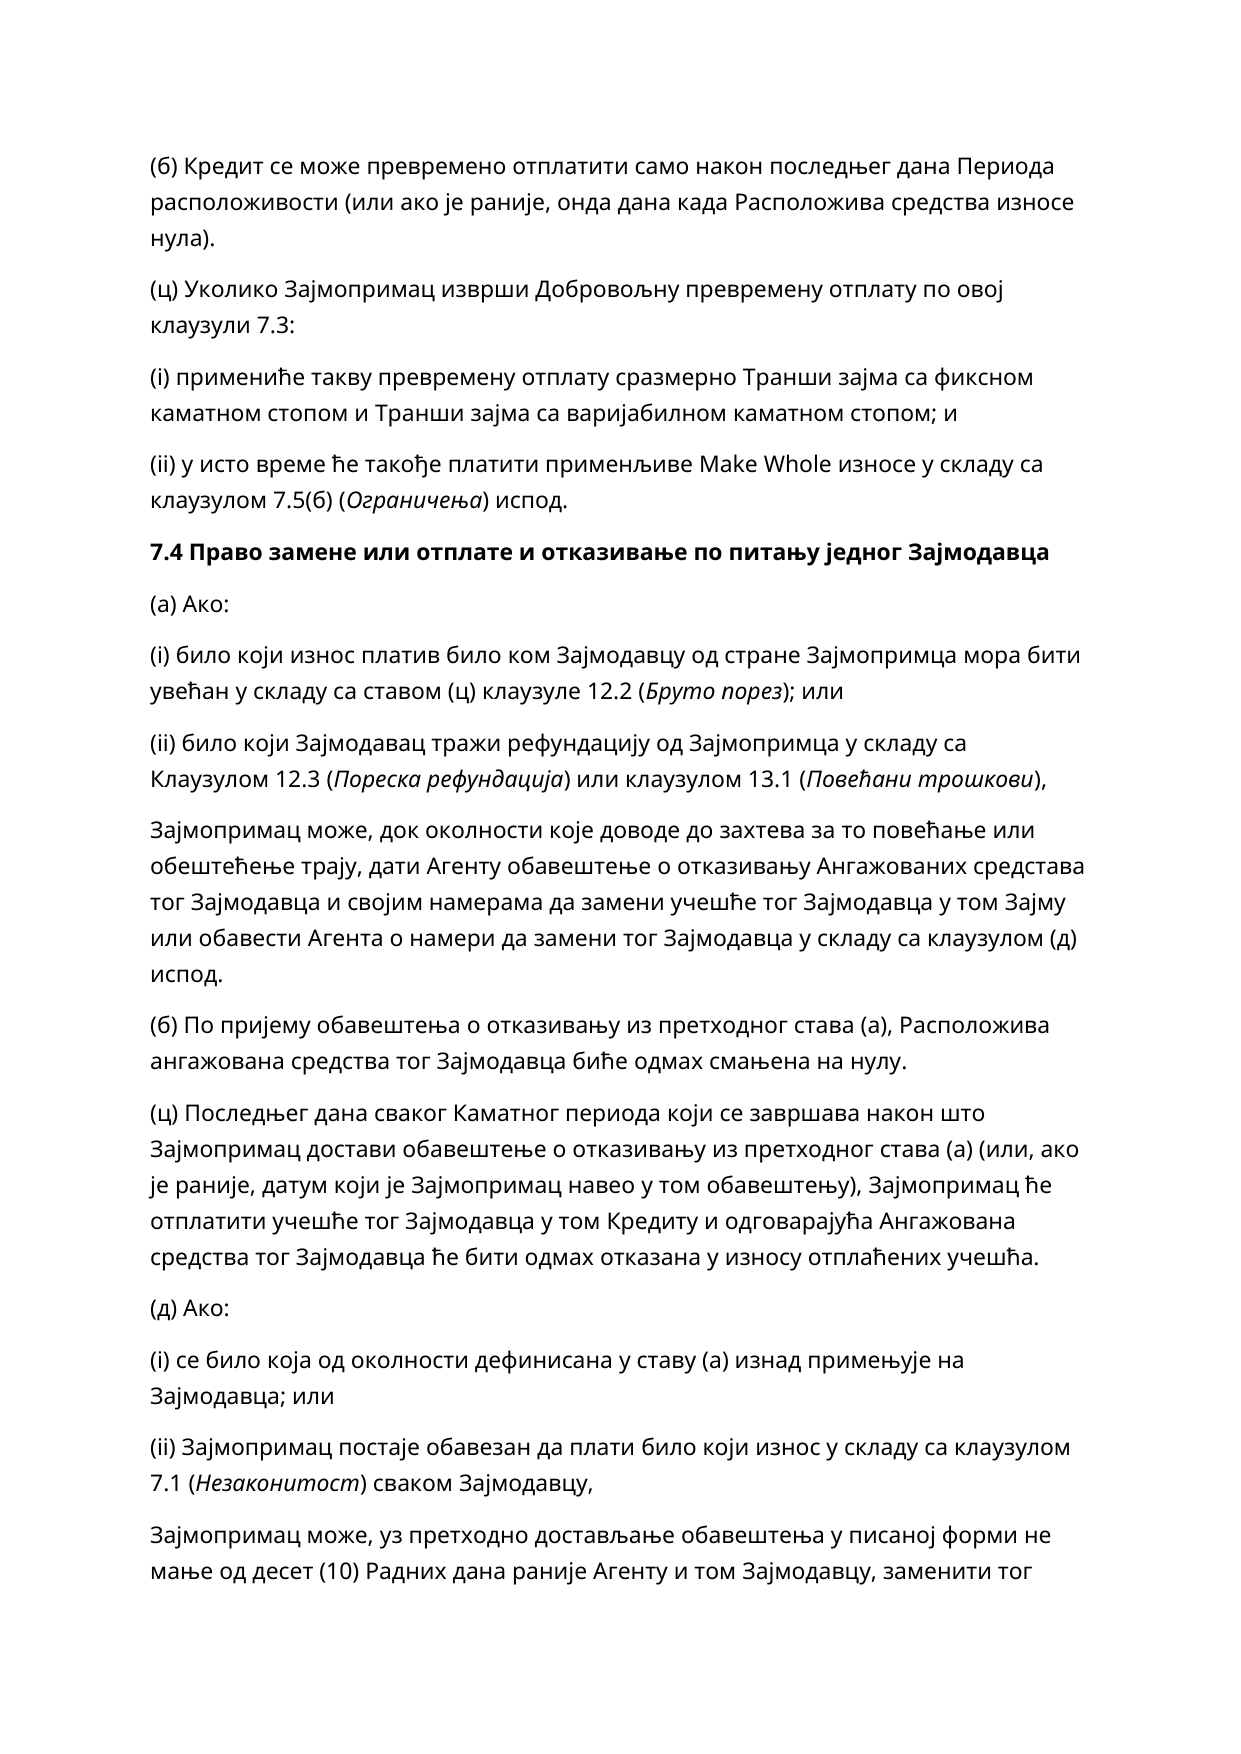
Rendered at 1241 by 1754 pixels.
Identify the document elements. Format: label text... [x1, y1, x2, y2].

text (i) било који износ платив било ком Зајмодавцу од стране Зајмопримца мора бити увећан у складу са ставом (ц) клаузуле 12.2 (Бруто порез); или [150, 639, 1090, 706]
text (б) По пријему обавештења о отказивању из претходног става (а), Расположива ангажована средства тог Зајмодавца биће одмах смањена на нулу. [150, 1009, 1090, 1077]
text (ц) Уколико Зајмопримац изврши Добровољну превремену отплату по овој клаузули 7.3: [150, 273, 1090, 341]
text (ii) било који Зајмодавац тражи рефундацију од Зајмопримца у складу са Клаузулом 12.3 (Пореска рефундација) или клаузулом 13.1 (Повећани трошкови), [150, 727, 1090, 794]
text (i) примениће такву превремену отплату сразмерно Транши зајма са фиксном каматном стопом и Транши зајма са варијабилном каматном стопом; и [150, 361, 1090, 428]
text (д) Ако: [150, 1292, 1090, 1323]
text 7.4 Право замене или отплате и отказивање по питању једног Зајмодавца [150, 536, 1090, 567]
text (i) се било која од околности дефинисана у ставу (а) изнад примењује на Зајмодавца; или [150, 1344, 1090, 1411]
text (ц) Последњег дана сваког Каматног периода који се завршава након што Зајмопримац достави обавештење о отказивању из претходног става (а) (или, ако је раније, датум који је Зајмопримац навео у том обавештењу), Зајмопримац ће отплатити учешће тог Зајмодавца у том Кредиту и одговарајућа Ангажована средства тог Зајмодавца ће бити одмах отказана у износу отплаћених учешћа. [150, 1097, 1090, 1272]
text (б) Кредит се може превремено отплатити само након последњег дана Периода расположивости (или ако је раније, онда дана када Расположива средства износе нула). [150, 150, 1090, 253]
text Зајмопримац може, док околности које доводе до захтева за то повећање или обештећење трају, дати Агенту обавештење о отказивању Ангажованих средстава тог Зајмодавца и својим намерама да замени учешће тог Зајмодавца у том Зајму или обавести Агента о намери да замени тог Зајмодавца у складу са клаузулом (д) испод. [150, 814, 1090, 989]
text (а) Ако: [150, 587, 1090, 619]
text (ii) Зајмопримац постаје обавезан да плати било који износ у складу са клаузулом 7.1 (Незаконитост) сваком Зајмодавцу, [150, 1431, 1090, 1498]
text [150, 1519, 1090, 1586]
text (ii) у исто време ће такође платити применљиве Make Whole износе у складу са клаузулом 7.5(б) (Ограничења) испод. [150, 448, 1090, 516]
